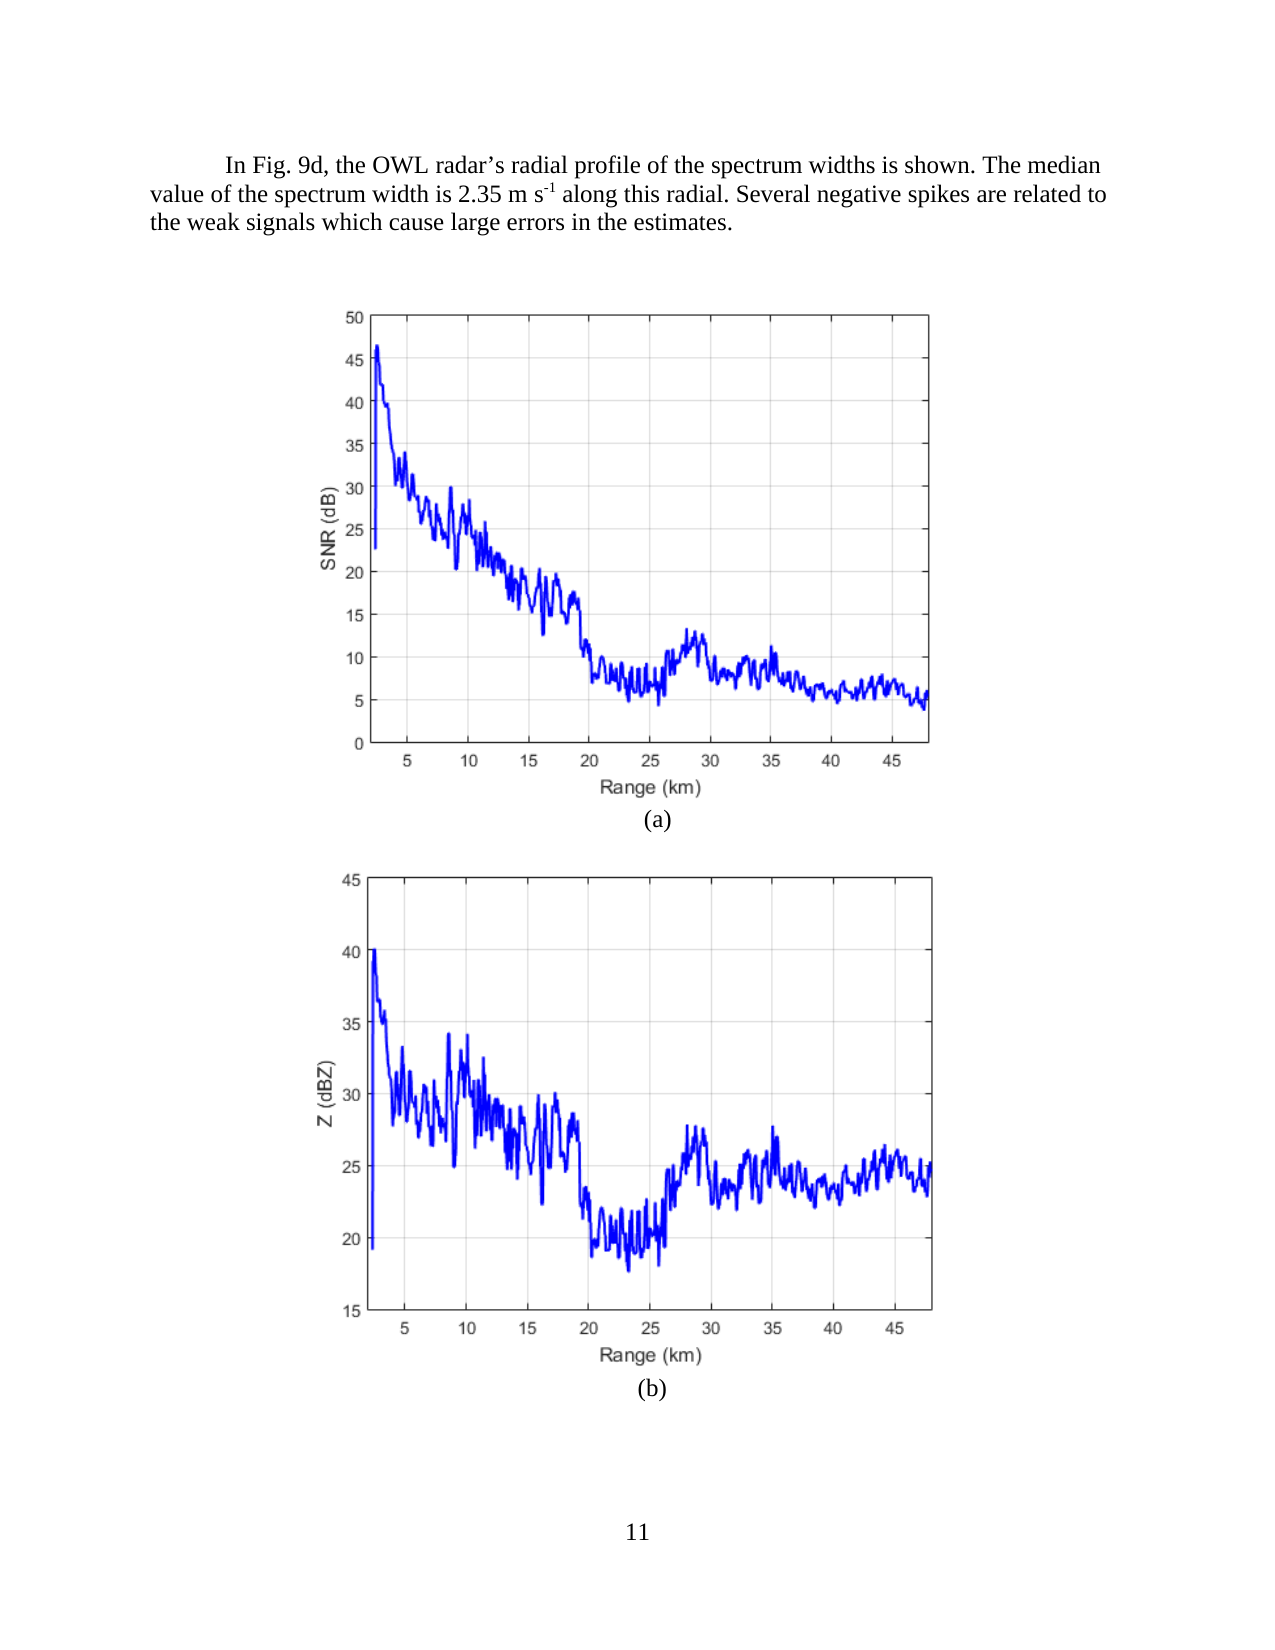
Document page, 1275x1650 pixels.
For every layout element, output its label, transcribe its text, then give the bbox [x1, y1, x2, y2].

text In Fig. 9d, the OWL radar’s radial profile of the spectrum widths is shown. The median value of the spectrum width is 2.35 m s-1 along this radial. Several negative spikes are related to the weak signals which cause large errors in the estimates. [150, 150, 1125, 236]
text (a) [150, 804, 1125, 833]
picture [278, 277, 997, 799]
picture [274, 839, 1001, 1367]
text (b) [150, 1373, 1125, 1402]
